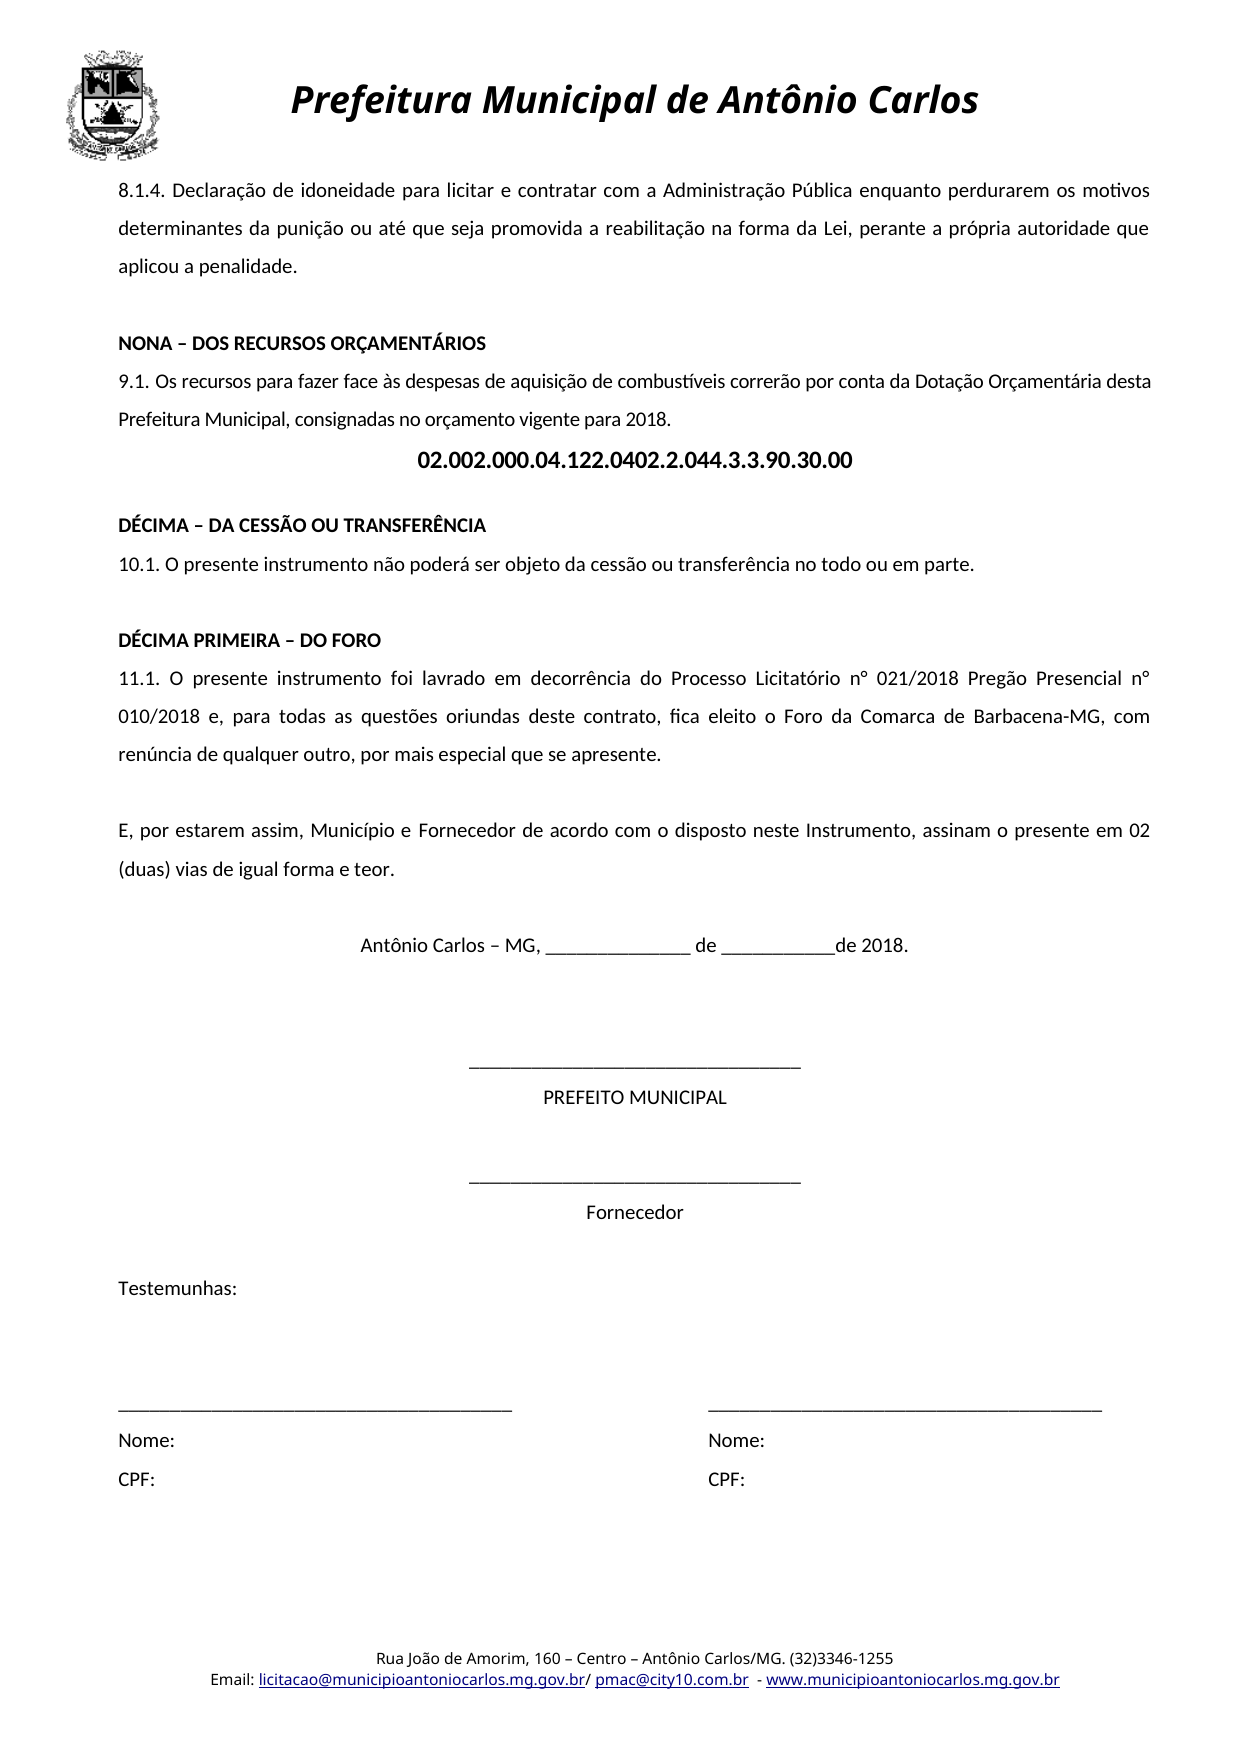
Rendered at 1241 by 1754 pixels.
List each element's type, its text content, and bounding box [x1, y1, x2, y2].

text 8.1.4. Declaração de idoneidade para licitar e contratar com a Administração Pública enquanto perdurarem os motivos determinantes da punição ou até que seja promovida a reabilitação na forma da Lei, perante a própria autoridade que aplicou a penalidade. [118, 177, 1152, 279]
text NONA – DOS RECURSOS ORÇAMENTÁRIOS [118, 330, 1152, 355]
text 02.002.000.04.122.0402.2.044.3.3.90.30.00 [118, 444, 1152, 474]
text E, por estarem assim, Município e Fornecedor de acordo com o disposto neste Instrumento, assinam o presente em 02 (duas) vias de igual forma e teor. [118, 818, 1152, 881]
text 11.1. O presente instrumento foi lavrado em decorrência do Processo Licitatório n° 021/2018 Pregão Presencial n° 010/2018 e, para todas as questões oriundas deste contrato, fica eleito o Foro da Comarca de Barbacena-MG, com renúncia de qualquer outro, por mais especial que se apresente. [118, 665, 1152, 767]
text ______________________________________ ______________________________________ [118, 1389, 1152, 1415]
text DÉCIMA – DA CESSÃO OU TRANSFERÊNCIA [118, 513, 1152, 538]
text CPF: CPF: [118, 1466, 1152, 1491]
text Testemunhas: [118, 1275, 1152, 1301]
text ________________________________ [118, 1161, 1152, 1186]
text 9.1. Os recursos para fazer face às despesas de aquisição de combustíveis correrão por conta da Dotação Orçamentária desta Prefeitura Municipal, consignadas no orçamento vigente para 2018. [118, 368, 1152, 431]
text 10.1. O presente instrumento não poderá ser objeto da cessão ou transferência no todo ou em parte. [118, 551, 1152, 576]
text Antônio Carlos – MG, ______________ de ___________de 2018. [118, 932, 1152, 957]
text PREFEITO MUNICIPAL [118, 1084, 1152, 1110]
text DÉCIMA PRIMEIRA – DO FORO [118, 627, 1152, 652]
text Fornecedor [118, 1199, 1152, 1224]
text Nome: Nome: [118, 1428, 1152, 1453]
picture [46, 30, 174, 174]
text ________________________________ [118, 1046, 1152, 1072]
